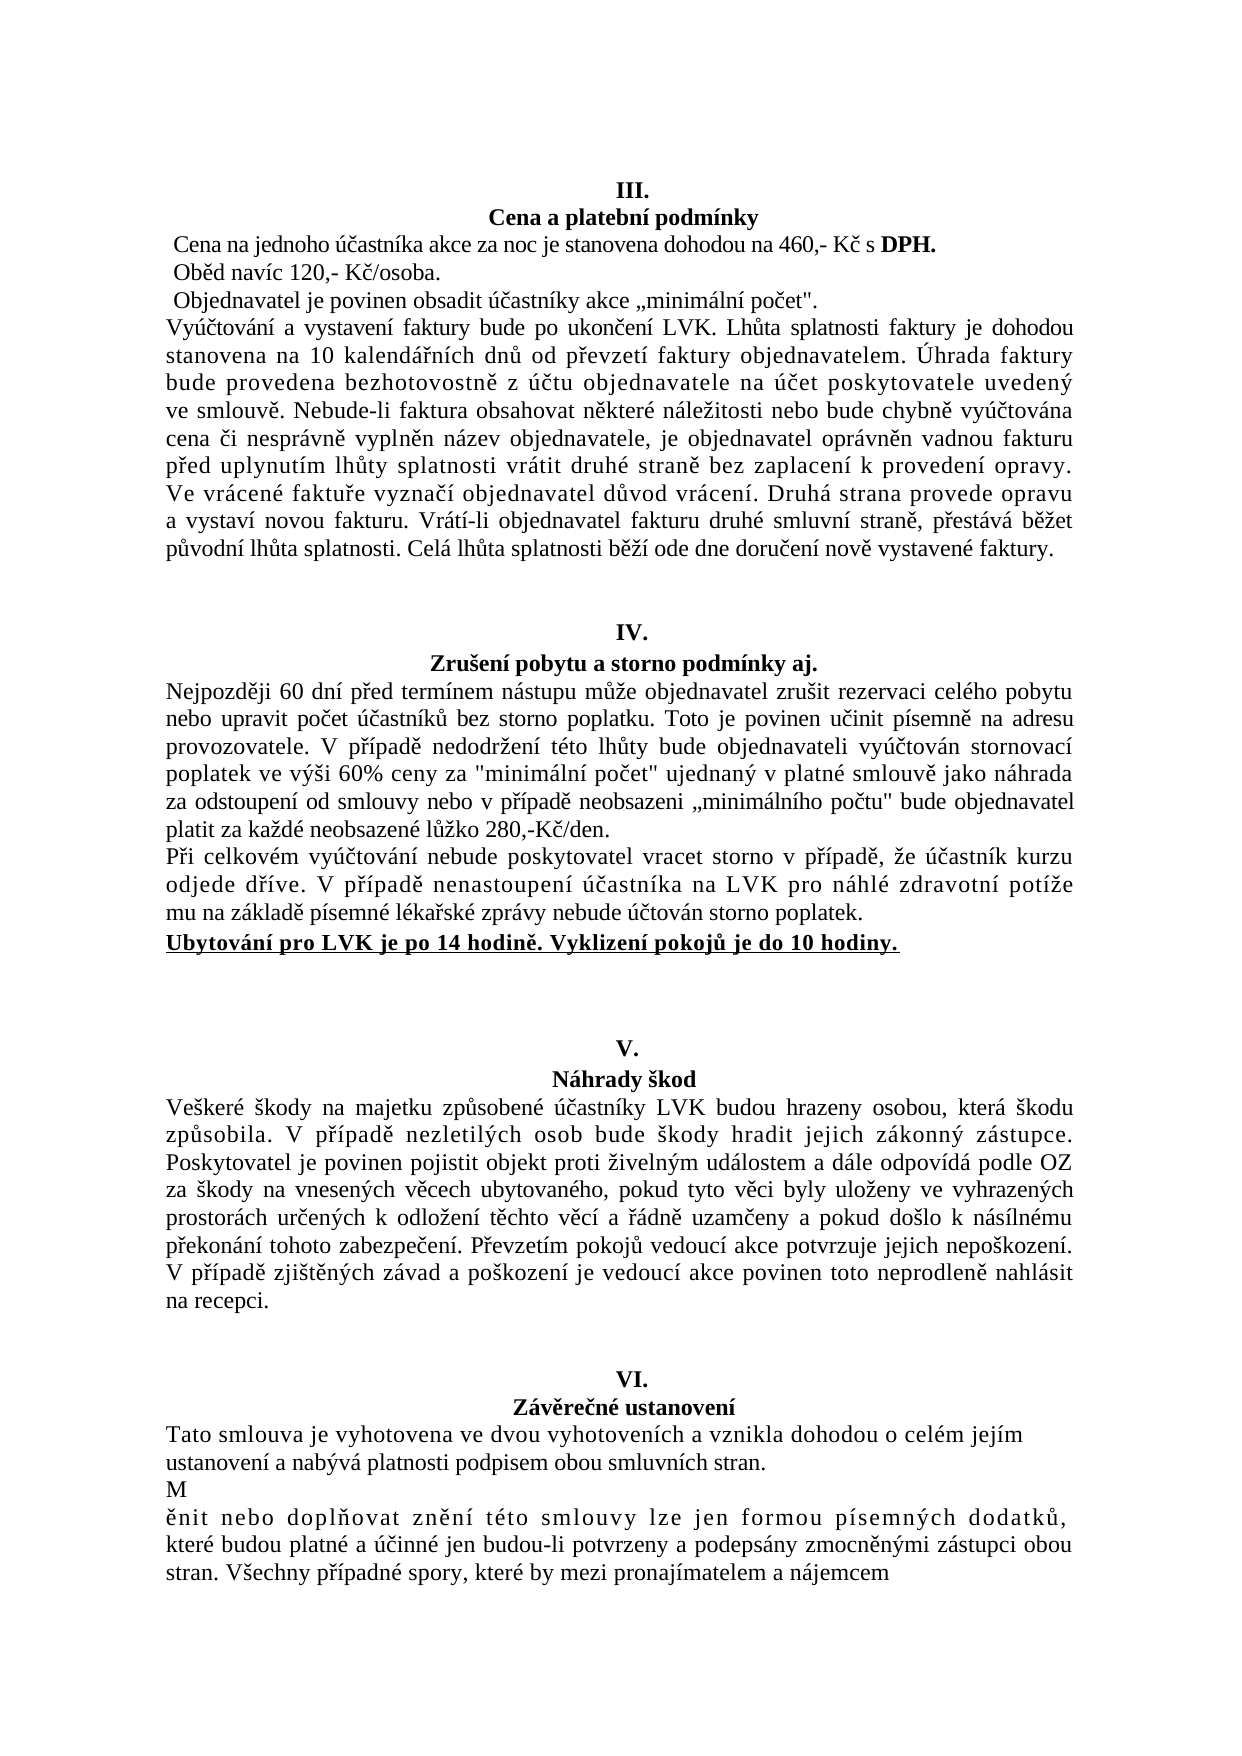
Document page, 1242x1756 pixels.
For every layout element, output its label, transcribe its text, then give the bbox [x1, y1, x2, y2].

text M ěnit nebo doplňovat znění této smlouvy lze jen formou písemných dodatků, které budou platné a účinné jen budou-li potvrzeny a podepsány zmocněnými zástupci obou stran. Všechny případné spory, které by mezi pronajímatelem a nájemcem [166, 1475, 1082, 1586]
text Při celkovém vyúčtování nebude poskytovatel vracet storno v případě, že účastník kurzu odjede dříve. V případě nenastoupení účastníka na LVK pro náhlé zdravotní potíže mu na základě písemné lékařské zprávy nebude účtován storno poplatek. [166, 842, 1075, 925]
text Náhrady škod [166, 1065, 1082, 1093]
text Nejpozději 60 dní před termínem nástupu může objednavatel zrušit rezervaci celého pobytu nebo upravit počet účastníků bez storno poplatku. Toto je povinen učinit písemně na adresu provozovatele. V případě nedodržení této lhůty bude objednavateli vyúčtován stornovací poplatek ve výši 60% ceny za "minimální počet" ujednaný v platné smlouvě jako náhrada za odstoupení od smlouvy nebo v případě neobsazeni „minimálního počtu" bude objednavatel platit za každé neobsazené lůžko 280,-Kč/den. [166, 677, 1075, 842]
text Veškeré škody na majetku způsobené účastníky LVK budou hrazeny osobou, která škodu způsobila. V případě nezletilých osob bude škody hradit jejich zákonný zástupce. Poskytovatel je povinen pojistit objekt proti živelným událostem a dále odpovídá podle OZ za škody na vnesených věcech ubytovaného, pokud tyto věci byly uloženy ve vyhrazených prostorách určených k odložení těchto věcí a řádně uzamčeny a pokud došlo k násílnému překonání tohoto zabezpečení. Převzetím pokojů vedoucí akce potvrzuje jejich nepoškození. V případě zjištěných závad a poškození je vedoucí akce povinen toto neprodleně nahlásit na recepci. [166, 1093, 1075, 1313]
text Cena a platební podmínky [488, 203, 1082, 230]
text Vyúčtování a vystavení faktury bude po ukončení LVK. Lhůta splatnosti faktury je dohodou stanovena na 10 kalendářních dnů od převzetí faktury objednavatelem. Úhrada faktury bude provedena bezhotovostně z účtu objednavatele na účet poskytovatele uvedený ve smlouvě. Nebude-li faktura obsahovat některé náležitosti nebo bude chybně vyúčtována cena či nesprávně vyplněn název objednavatele, je objednavatel oprávněn vadnou fakturu před uplynutím lhůty splatnosti vrátit druhé straně bez zaplacení k provedení opravy. Ve vrácené faktuře vyznačí objednavatel důvod vrácení. Druhá strana provede opravu a vystaví novou fakturu. Vrátí-li objednavatel fakturu druhé smluvní straně, přestává běžet původní lhůta splatnosti. Celá lhůta splatnosti běží ode dne doručení nově vystavené faktury. [166, 313, 1075, 562]
text Tato smlouva je vyhotovena ve dvou vyhotoveních a vznikla dohodou o celém jejím ustanovení a nabývá platnosti podpisem obou smluvních stran. [166, 1420, 1075, 1475]
text Zrušení pobytu a storno podmínky aj. [166, 649, 1082, 677]
text Ubytování pro LVK je po 14 hodině. Vyklizení pokojů je do 10 hodiny. [166, 929, 1082, 955]
text Cena na jednoho účastníka akce za noc je stanovena dohodou na 460,- Kč s DPH. Oběd navíc 120,- Kč/osoba. [173, 230, 955, 286]
text Závěrečné ustanovení [166, 1396, 1082, 1420]
text Objednavatel je povinen obsadit účastníky akce „minimální počet". [173, 286, 1082, 313]
